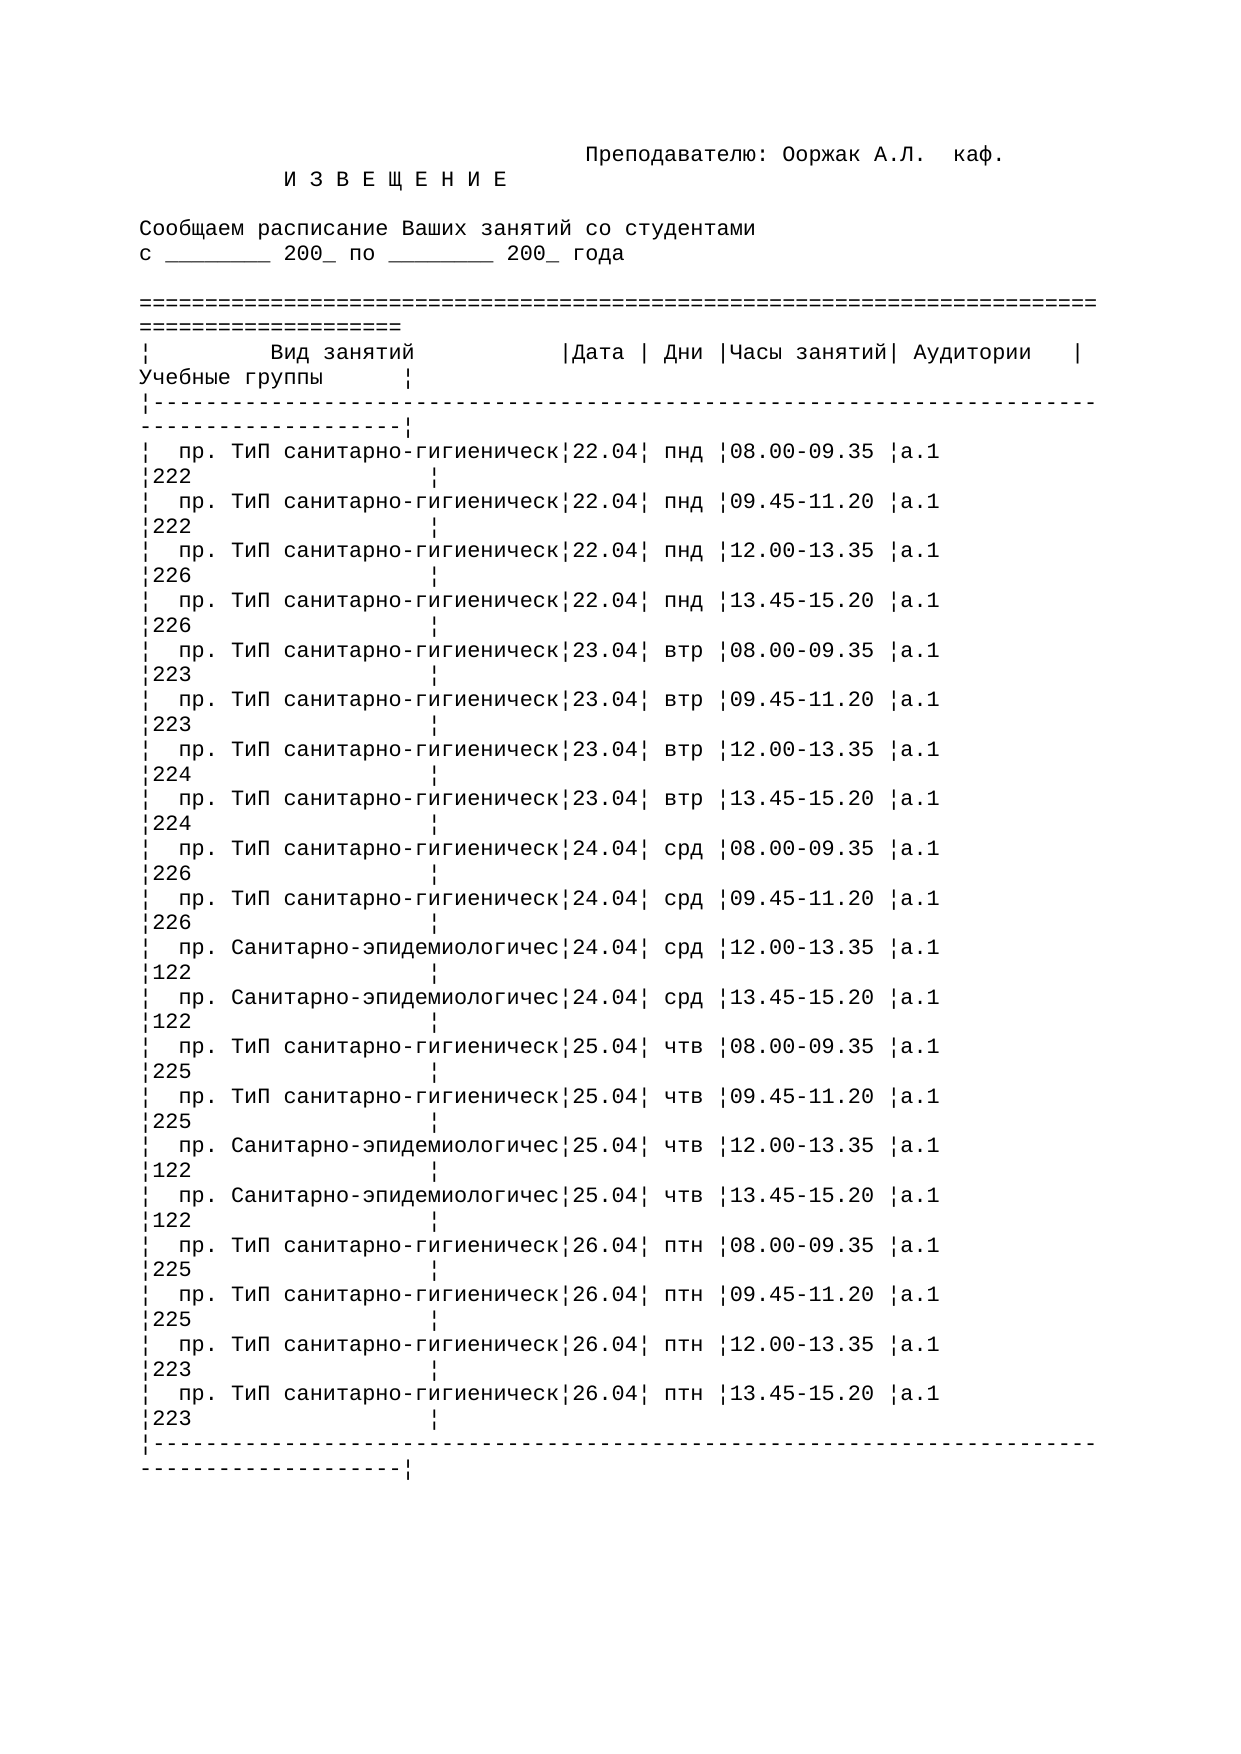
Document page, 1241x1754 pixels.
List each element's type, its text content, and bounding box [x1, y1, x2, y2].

text ¦ пр. ТиП санитарно-гигиеническ¦26.04¦ птн ¦13.45-15.20 ¦а.1 ¦223 ¦ [139, 1382, 1101, 1432]
text ¦--------------------------------------------------------------------------------------------¦ [139, 1432, 1101, 1482]
text И З В Е Щ Е Н И Е [139, 168, 1101, 192]
text ¦ пр. ТиП санитарно-гигиеническ¦24.04¦ сpд ¦09.45-11.20 ¦а.1 ¦226 ¦ [139, 887, 1101, 936]
text ¦ пр. ТиП санитарно-гигиеническ¦23.04¦ втp ¦09.45-11.20 ¦а.1 ¦223 ¦ [139, 688, 1101, 738]
text Преподавателю: Ооржак А.Л. каф. [139, 143, 1101, 168]
text ¦ пр. ТиП санитарно-гигиеническ¦22.04¦ пнд ¦09.45-11.20 ¦а.1 ¦222 ¦ [139, 490, 1101, 539]
text ¦ пр. ТиП санитарно-гигиеническ¦25.04¦ чтв ¦08.00-09.35 ¦а.1 ¦225 ¦ [139, 1035, 1101, 1085]
text ¦ пр. ТиП санитарно-гигиеническ¦23.04¦ втp ¦12.00-13.35 ¦а.1 ¦224 ¦ [139, 738, 1101, 787]
text ¦ пр. ТиП санитарно-гигиеническ¦25.04¦ чтв ¦09.45-11.20 ¦а.1 ¦225 ¦ [139, 1085, 1101, 1134]
text ============================================================================================= [139, 292, 1101, 341]
text ¦ пр. Санитарно-эпидемиологичес¦24.04¦ сpд ¦13.45-15.20 ¦а.1 ¦122 ¦ [139, 986, 1101, 1035]
text ¦ пр. ТиП санитарно-гигиеническ¦24.04¦ сpд ¦08.00-09.35 ¦а.1 ¦226 ¦ [139, 837, 1101, 887]
text ¦ пр. ТиП санитарно-гигиеническ¦22.04¦ пнд ¦12.00-13.35 ¦а.1 ¦226 ¦ [139, 539, 1101, 589]
text ¦--------------------------------------------------------------------------------------------¦ [139, 391, 1101, 440]
text ¦ пр. ТиП санитарно-гигиеническ¦23.04¦ втp ¦13.45-15.20 ¦а.1 ¦224 ¦ [139, 787, 1101, 837]
text с ________ 200_ по ________ 200_ года [139, 242, 1101, 267]
text Сообщаем расписание Ваших занятий со студентами [139, 217, 1101, 242]
text ¦ пр. Санитарно-эпидемиологичес¦25.04¦ чтв ¦13.45-15.20 ¦а.1 ¦122 ¦ [139, 1184, 1101, 1234]
text ¦ пр. ТиП санитарно-гигиеническ¦22.04¦ пнд ¦13.45-15.20 ¦а.1 ¦226 ¦ [139, 589, 1101, 639]
text ¦ пр. Санитарно-эпидемиологичес¦24.04¦ сpд ¦12.00-13.35 ¦а.1 ¦122 ¦ [139, 936, 1101, 986]
text ¦ пр. Санитарно-эпидемиологичес¦25.04¦ чтв ¦12.00-13.35 ¦а.1 ¦122 ¦ [139, 1134, 1101, 1184]
text ¦ пр. ТиП санитарно-гигиеническ¦26.04¦ птн ¦12.00-13.35 ¦а.1 ¦223 ¦ [139, 1333, 1101, 1382]
text ¦ пр. ТиП санитарно-гигиеническ¦23.04¦ втp ¦08.00-09.35 ¦а.1 ¦223 ¦ [139, 639, 1101, 688]
text ¦ Вид занятий |Дата | Дни |Часы занятий| Аудитории | Учебные группы ¦ [139, 341, 1101, 391]
text ¦ пр. ТиП санитарно-гигиеническ¦26.04¦ птн ¦08.00-09.35 ¦а.1 ¦225 ¦ [139, 1234, 1101, 1283]
text ¦ пр. ТиП санитарно-гигиеническ¦26.04¦ птн ¦09.45-11.20 ¦а.1 ¦225 ¦ [139, 1283, 1101, 1333]
text ¦ пр. ТиП санитарно-гигиеническ¦22.04¦ пнд ¦08.00-09.35 ¦а.1 ¦222 ¦ [139, 440, 1101, 490]
